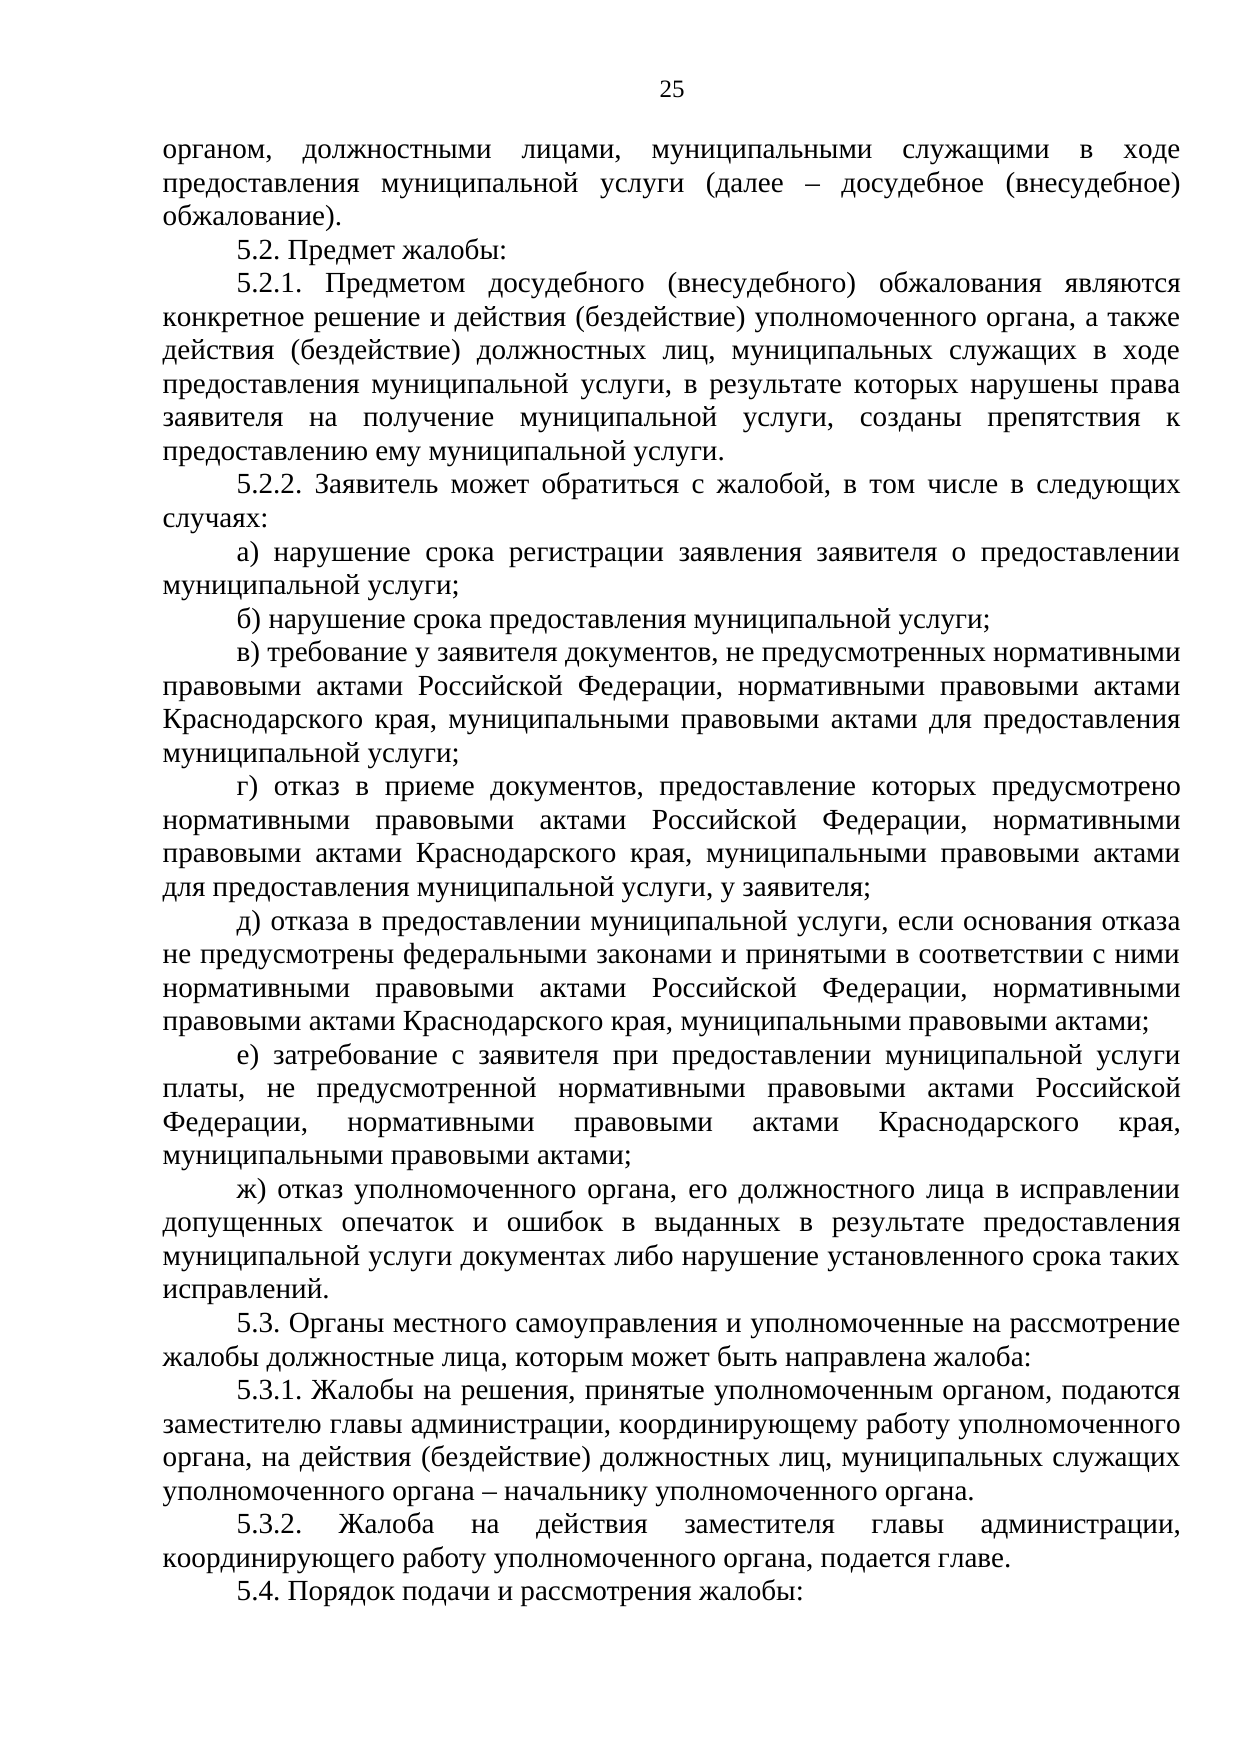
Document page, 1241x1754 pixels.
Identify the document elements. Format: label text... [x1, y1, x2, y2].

text б) нарушение срока предоставления муниципальной услуги; [162, 601, 1181, 634]
text 5.3. Органы местного самоуправления и уполномоченные на рассмотрение жалобы должностные лица, которым может быть направлена жалоба: [162, 1305, 1181, 1372]
text г) отказ в приеме документов, предоставление которых предусмотрено нормативными правовыми актами Российской Федерации, нормативными правовыми актами Краснодарского края, муниципальными правовыми актами для предоставления муниципальной услуги, у заявителя; [162, 768, 1181, 903]
text 5.3.1. Жалобы на решения, принятые уполномоченным органом, подаются заместителю главы администрации, координирующему работу уполномоченного органа, на действия (бездействие) должностных лиц, муниципальных служащих уполномоченного органа – начальнику уполномоченного органа. [162, 1372, 1181, 1506]
text е) затребование с заявителя при предоставлении муниципальной услуги платы, не предусмотренной нормативными правовыми актами Российской Федерации, нормативными правовыми актами Краснодарского края, муниципальными правовыми актами; [162, 1037, 1181, 1171]
text 5.2.2. Заявитель может обратиться с жалобой, в том числе в следующих случаях: [162, 467, 1181, 534]
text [162, 131, 1181, 232]
text ж) отказ уполномоченного органа, его должностного лица в исправлении допущенных опечаток и ошибок в выданных в результате предоставления муниципальной услуги документах либо нарушение установленного срока таких исправлений. [162, 1171, 1181, 1305]
text 5.3.2. Жалоба на действия заместителя главы администрации, координирующего работу уполномоченного органа, подается главе. [162, 1506, 1181, 1573]
text 5.4. Порядок подачи и рассмотрения жалобы: [162, 1573, 1181, 1607]
text д) отказа в предоставлении муниципальной услуги, если основания отказа не предусмотрены федеральными законами и принятыми в соответствии с ними нормативными правовыми актами Российской Федерации, нормативными правовыми актами Краснодарского края, муниципальными правовыми актами; [162, 903, 1181, 1037]
text 5.2. Предмет жалобы: [162, 232, 1181, 265]
text 5.2.1. Предметом досудебного (внесудебного) обжалования являются конкретное решение и действия (бездействие) уполномоченного органа, а также действия (бездействие) должностных лиц, муниципальных служащих в ходе предоставления муниципальной услуги, в результате которых нарушены права заявителя на получение муниципальной услуги, созданы препятствия к предоставлению ему муниципальной услуги. [162, 265, 1181, 467]
text а) нарушение срока регистрации заявления заявителя о предоставлении муниципальной услуги; [162, 534, 1181, 601]
text в) требование у заявителя документов, не предусмотренных нормативными правовыми актами Российской Федерации, нормативными правовыми актами Краснодарского края, муниципальными правовыми актами для предоставления муниципальной услуги; [162, 634, 1181, 768]
